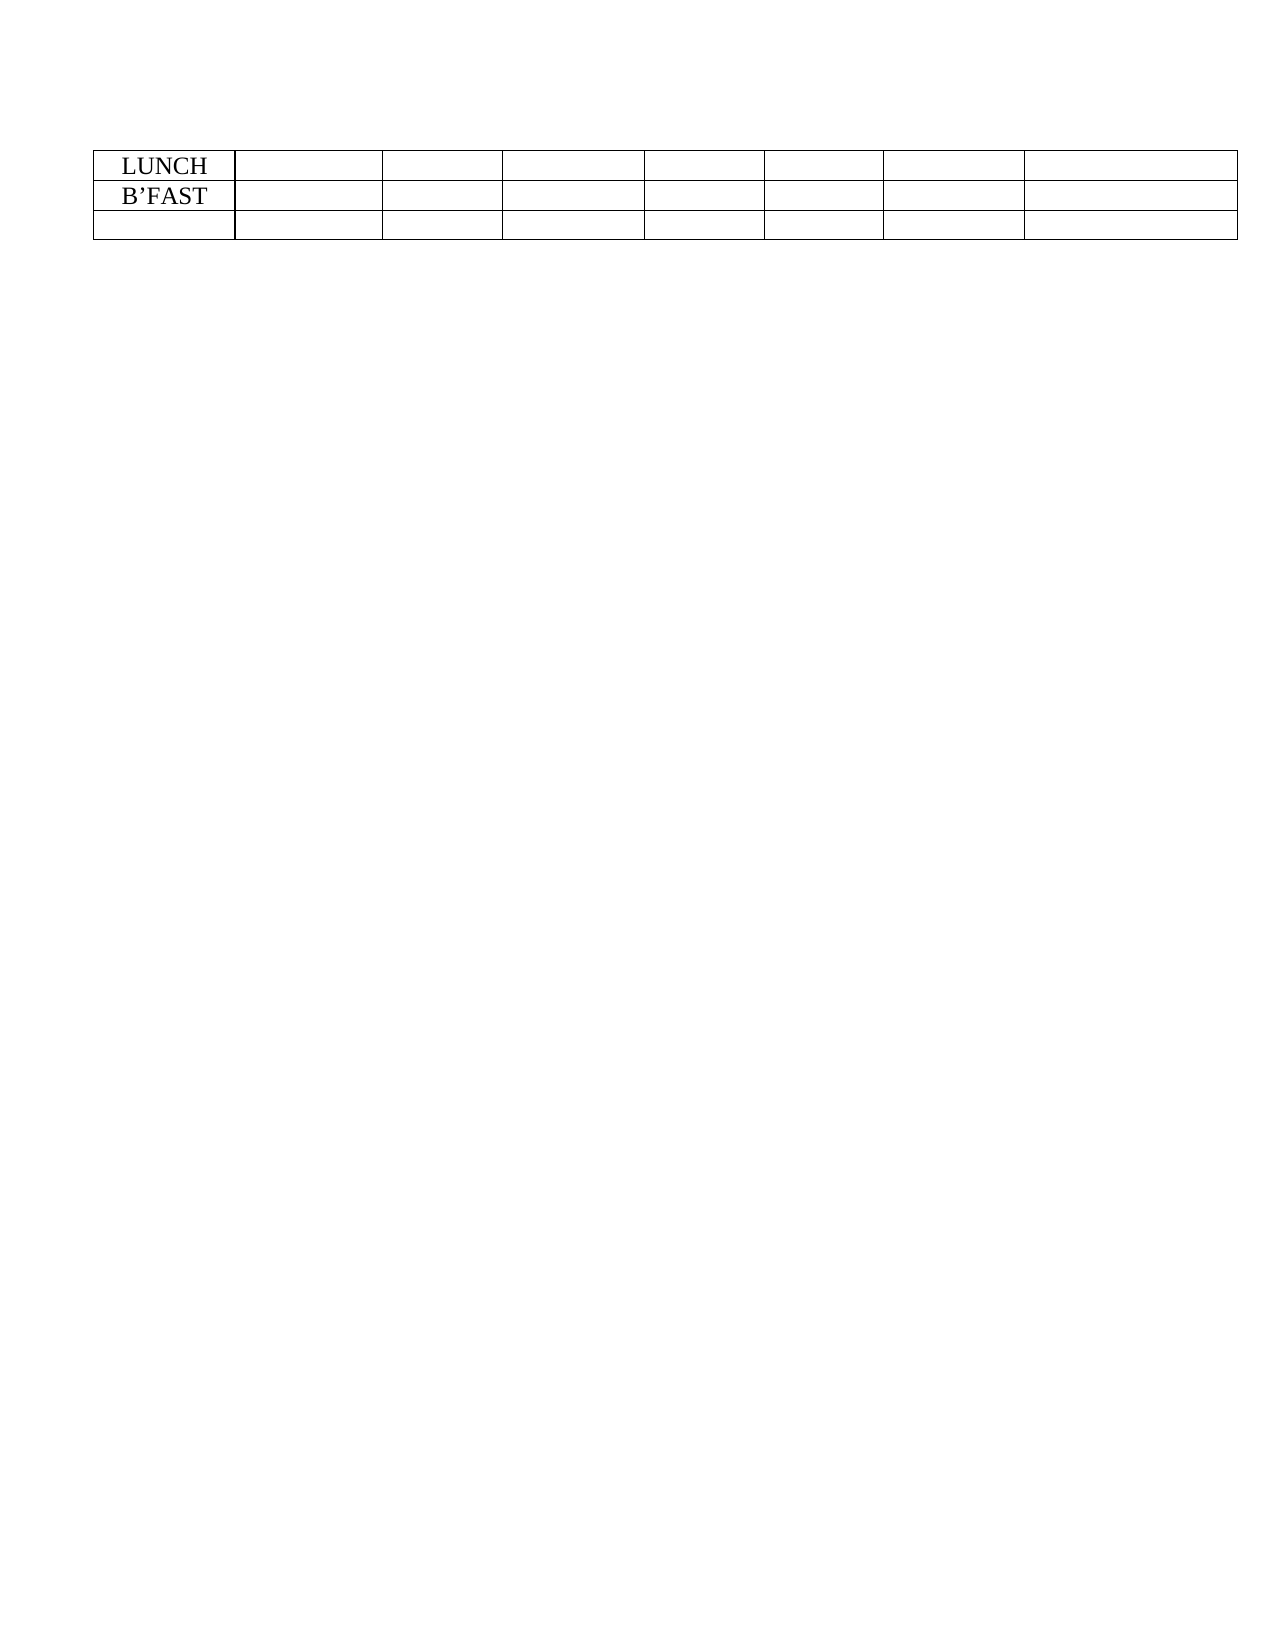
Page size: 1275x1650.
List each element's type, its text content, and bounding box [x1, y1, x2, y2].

table_cell [765, 151, 883, 180]
table_cell [236, 151, 382, 180]
table_cell [765, 181, 883, 209]
table_cell B’FAST [94, 181, 234, 209]
table_cell [236, 211, 382, 239]
table_cell [503, 211, 644, 239]
table_cell [503, 151, 644, 180]
table_cell [503, 181, 644, 209]
table_cell [1025, 181, 1237, 209]
table_cell [884, 151, 1024, 180]
table_cell [383, 211, 502, 239]
table_cell [645, 151, 764, 180]
table_cell [383, 151, 502, 180]
table_cell [383, 181, 502, 209]
table_cell [1025, 211, 1237, 239]
table_cell [1025, 151, 1237, 180]
table_cell [645, 211, 764, 239]
table_cell LUNCH [94, 151, 234, 180]
table_cell [645, 181, 764, 209]
table_cell [884, 181, 1024, 209]
table_cell [236, 181, 382, 209]
table_cell [884, 211, 1024, 239]
table_cell [765, 211, 883, 239]
table_cell [94, 211, 234, 239]
